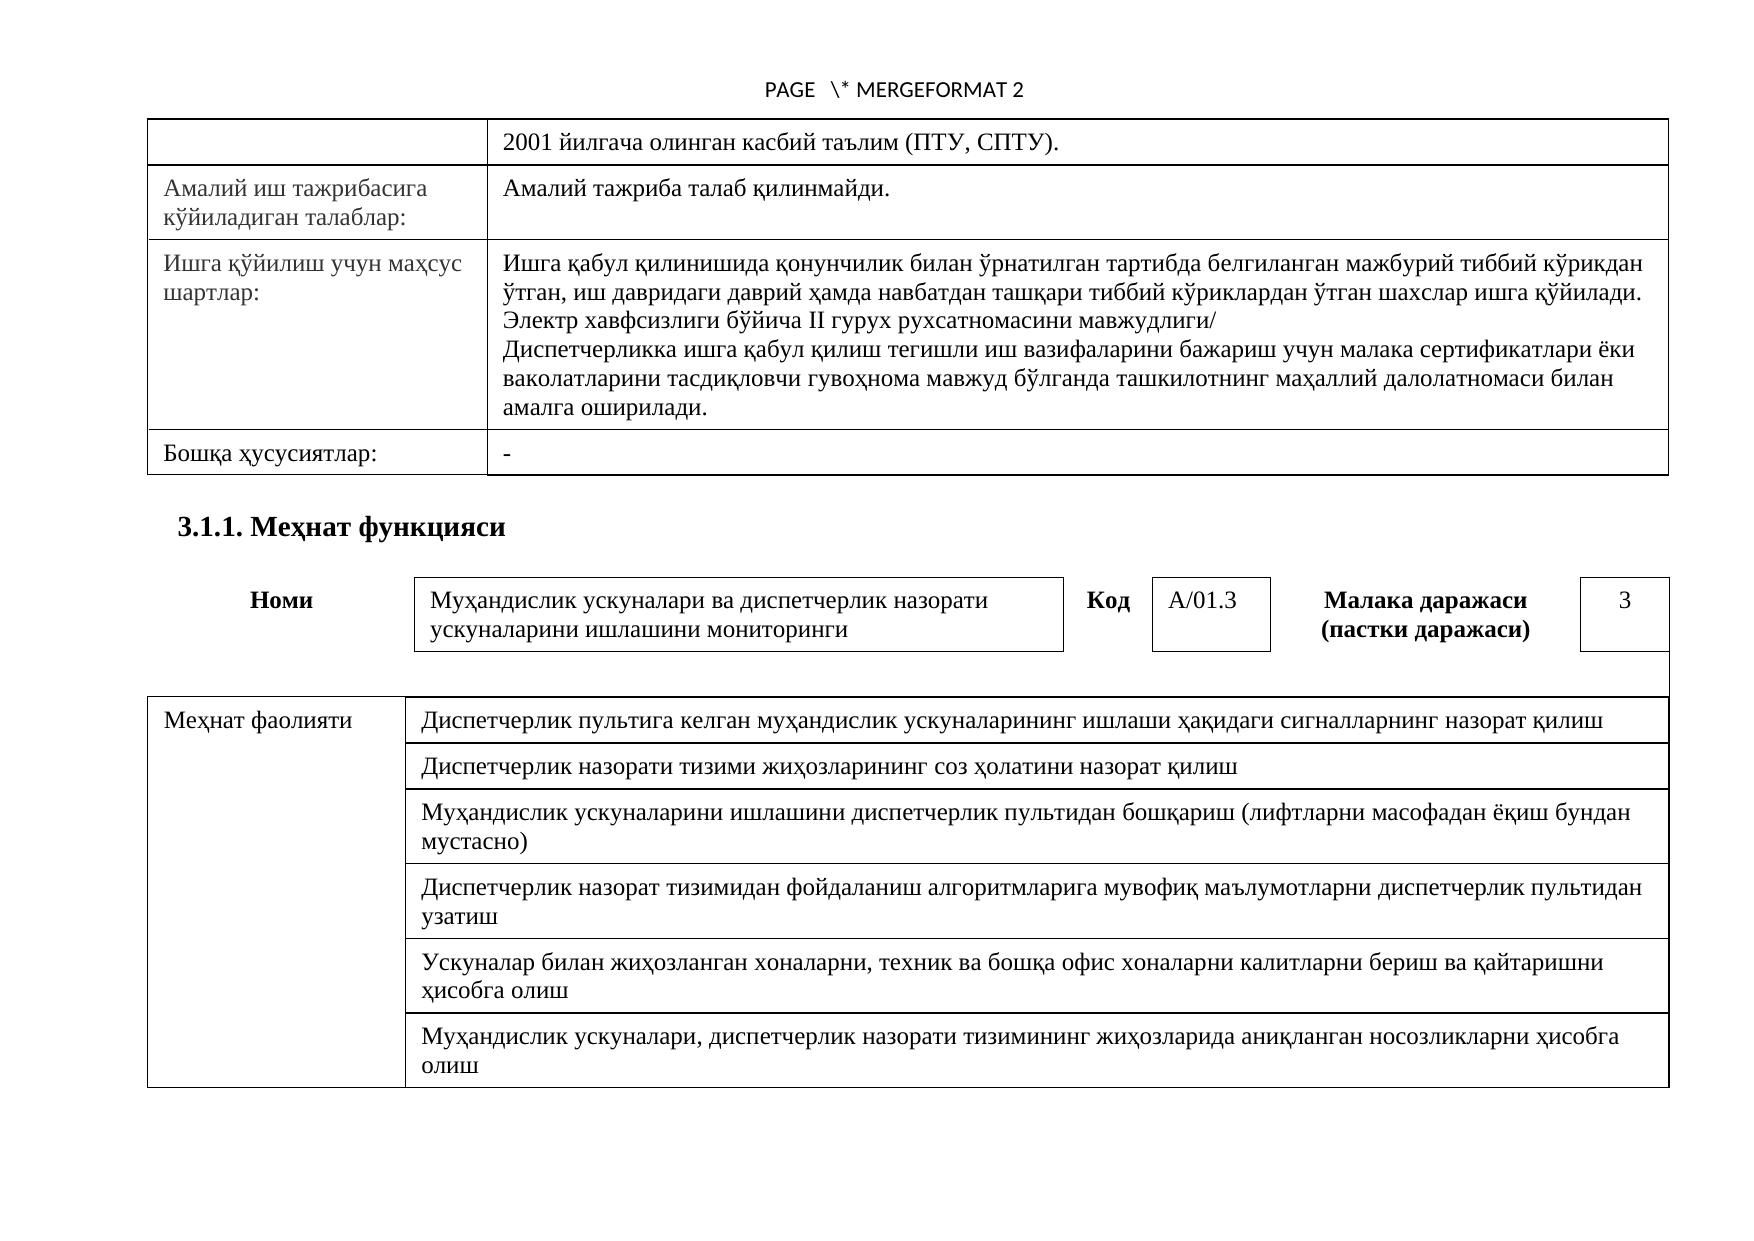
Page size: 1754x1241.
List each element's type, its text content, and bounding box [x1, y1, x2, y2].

table_header Код [1064, 577, 1152, 651]
table_header Диспетчерлик пультига келган муҳандислик ускуналарининг ишлаши ҳақидаги сигналларнинг назорат қилиш [406, 698, 1668, 742]
table_cell Ишга қўйилиш учун маҳсус шартлар: [148, 240, 487, 428]
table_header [148, 120, 487, 164]
table_cell [149, 651, 1669, 696]
table_cell - [488, 430, 1668, 474]
table_cell Диспетчерлик назорати тизими жиҳозларининг соз ҳолатини назорат қилиш [406, 744, 1668, 788]
table_header Малака даражаси (пастки даражаси) [1271, 577, 1580, 651]
table_header 3 [1581, 578, 1669, 651]
table_header A/01.3 [1153, 578, 1270, 651]
table_cell Амалий тажриба талаб қилинмайди. [488, 166, 1668, 239]
table_cell Ускуналар билан жиҳозланган хоналарни, техник ва бошқа офис хоналарни калитларни бериш ва қайтаришни ҳисобга олиш [406, 939, 1668, 1012]
table_cell Муҳандислик ускуналарини ишлашини диспетчерлик пультидан бошқариш (лифтларни масофадан ёқиш бундан мустасно) [406, 790, 1668, 863]
table_cell Бошқа ҳусусиятлар: [148, 430, 487, 474]
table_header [488, 120, 1668, 164]
table_header Меҳнат фаолияти [148, 697, 405, 1087]
table_header Муҳандислик ускуналари ва диспетчерлик назорати ускуналарини ишлашини мониторинги [415, 578, 1063, 651]
table_cell Диспетчерлик назорат тизимидан фойдаланиш алгоритмларига мувофиқ маълумотларни диспетчерлик пультидан узатиш [406, 864, 1668, 937]
table_cell Муҳандислик ускуналари, диспетчерлик назорати тизимининг жиҳозларида аниқланган носозликларни ҳисобга олиш [406, 1014, 1668, 1087]
table_cell Ишга қабул қилинишида қонунчилик билан ўрнатилган тартибда белгиланган мажбурий тиббий кўрикдан ўтган, иш давридаги даврий ҳамда навбатдан ташқари тиббий кўриклардан ўтган шахслар ишга қўйилади. Электр хавфсизлиги бўйича II гурух рухсатномасини мавжудлиги/ Диспетчерликка ишга қабул қилиш тегишли иш вазифаларини бажариш учун малака сертификатлари ёки ваколатларини тасдиқловчи гувоҳнома мавжуд бўлганда ташкилотнинг маҳаллий далолатномаси билан амалга оширилади. [488, 240, 1668, 428]
table_header Номи [149, 577, 414, 651]
text 3.1.1. Меҳнат функцияси [118, 509, 1665, 543]
table_cell Амалий иш тажрибасига кўйиладиган талаблар: [148, 166, 487, 239]
